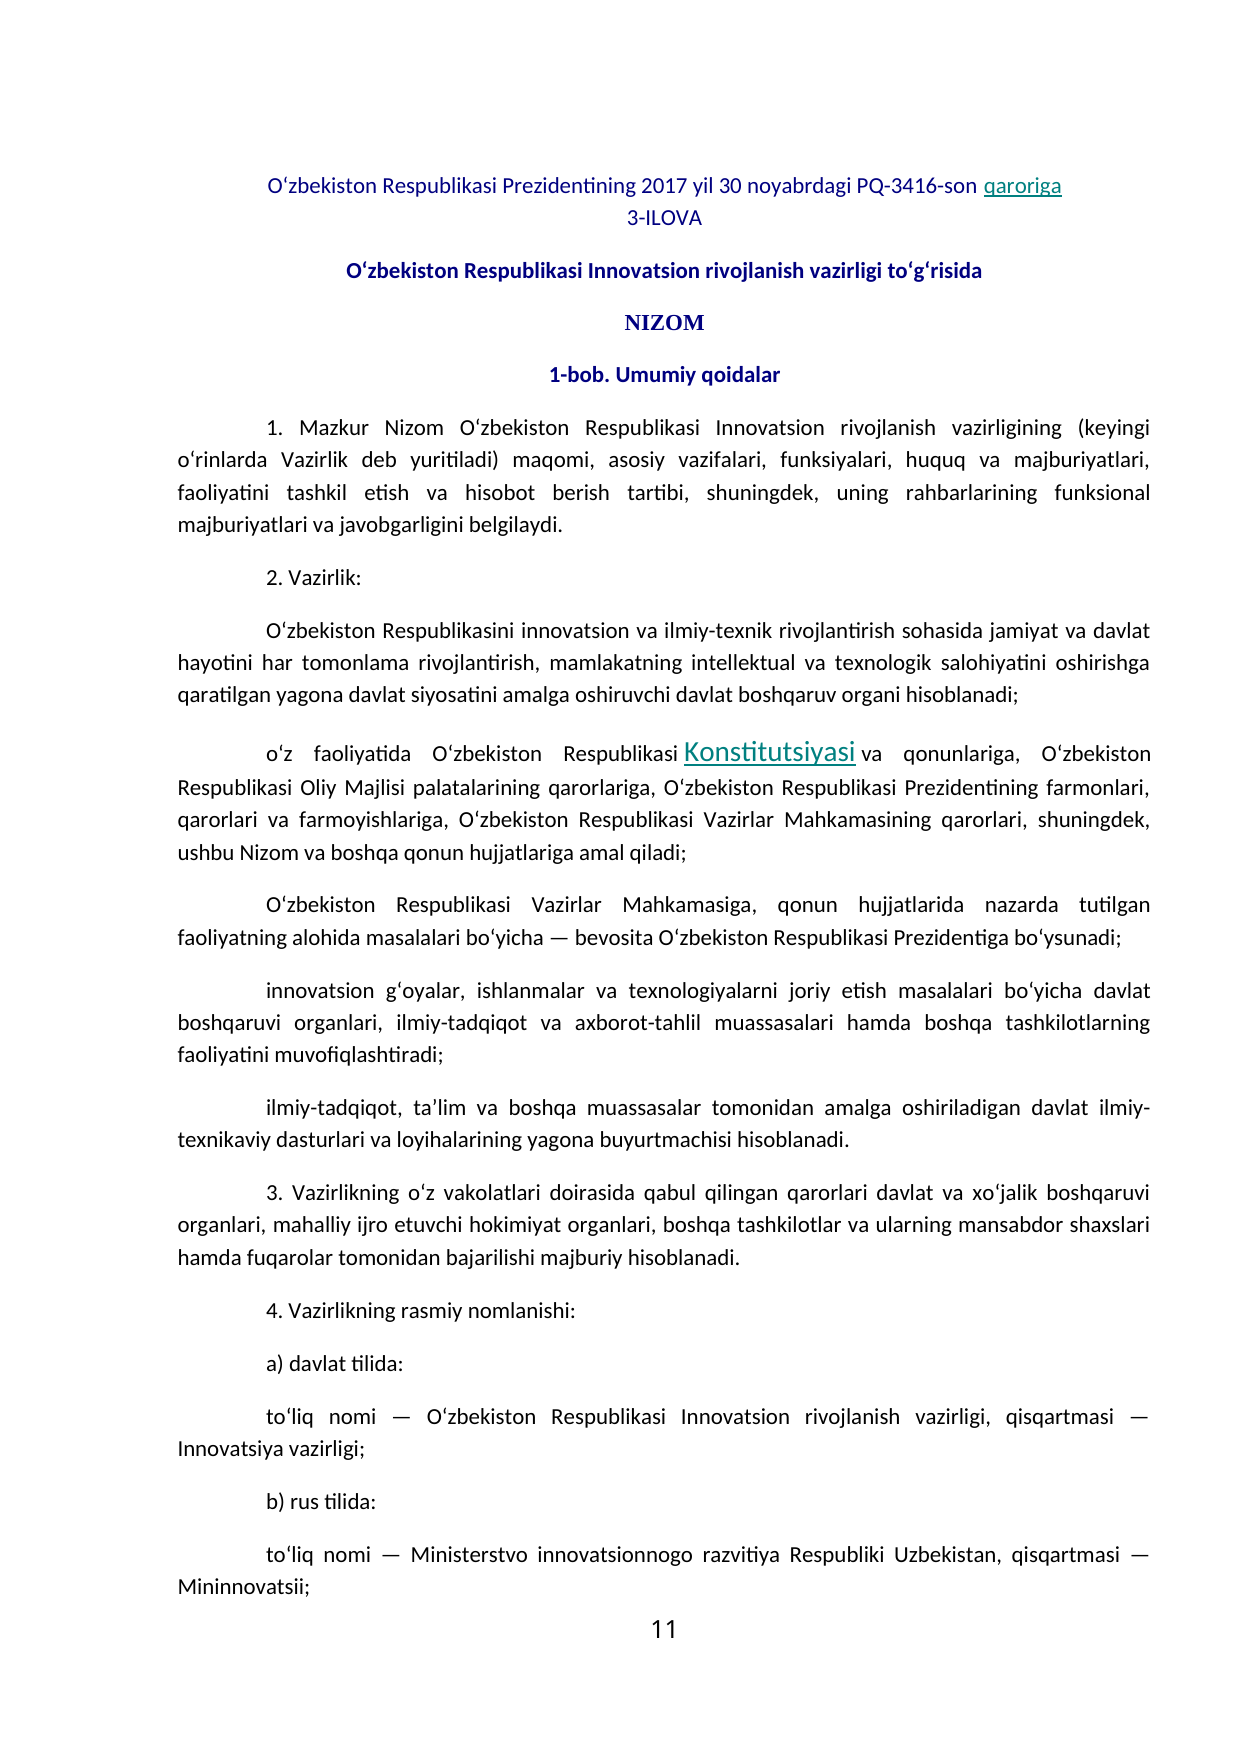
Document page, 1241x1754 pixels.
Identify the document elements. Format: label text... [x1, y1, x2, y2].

text a) davlat tilida: [177, 1349, 1152, 1377]
text 1-bob. Umumiy qoidalar [177, 360, 1152, 388]
text innovatsion g‘oyalar, ishlanmalar va texnologiyalarni joriy etish masalalari bo‘yicha davlat boshqaruvi organlari, ilmiy-tadqiqot va axborot-tahlil muassasalari hamda boshqa tashkilotlarning faoliyatini muvofiqlashtiradi; [177, 976, 1152, 1068]
text O‘zbekiston Respublikasi Vazirlar Mahkamasiga, qonun hujjatlarida nazarda tutilgan faoliyatning alohida masalalari bo‘yicha — bevosita O‘zbekiston Respublikasi Prezidentiga bo‘ysunadi; [177, 891, 1152, 951]
text O‘zbekiston Respublikasi Prezidentining 2017 yil 30 noyabrdagi PQ-3416-son qaroriga 3-ILOVA [177, 171, 1152, 231]
text 3. Vazirlikning o‘z vakolatlari doirasida qabul qilingan qarorlari davlat va xo‘jalik boshqaruvi organlari, mahalliy ijro etuvchi hokimiyat organlari, boshqa tashkilotlar va ularning mansabdor shaxslari hamda fuqarolar tomonidan bajarilishi majburiy hisoblanadi. [177, 1178, 1152, 1271]
text 4. Vazirlikning rasmiy nomlanishi: [177, 1296, 1152, 1324]
text o‘z faoliyatida O‘zbekiston Respublikasi Konstitutsiyasi va qonunlariga, O‘zbekiston Respublikasi Oliy Majlisi palatalarining qarorlariga, O‘zbekiston Respublikasi Prezidentining farmonlari, qarorlari va farmoyishlariga, O‘zbekiston Respublikasi Vazirlar Mahkamasining qarorlari, shuningdek, ushbu Nizom va boshqa qonun hujjatlariga amal qiladi; [177, 733, 1152, 866]
text to‘liq nomi — O‘zbekiston Respublikasi Innovatsion rivojlanish vazirligi, qisqartmasi — Innovatsiya vazirligi; [177, 1402, 1152, 1462]
text b) rus tilida: [177, 1487, 1152, 1515]
text NIZOM [177, 309, 1152, 336]
text to‘liq nomi — Ministerstvo innovatsionnogo razvitiya Respubliki Uzbekistan, qisqartmasi — Mininnovatsii; [177, 1540, 1152, 1600]
text 2. Vazirlik: [177, 563, 1152, 591]
text O‘zbekiston Respublikasini innovatsion va ilmiy-texnik rivojlantirish sohasida jamiyat va davlat hayotini har tomonlama rivojlantirish, mamlakatning intellektual va texnologik salohiyatini oshirishga qaratilgan yagona davlat siyosatini amalga oshiruvchi davlat boshqaruv organi hisoblanadi; [177, 616, 1152, 708]
text O‘zbekiston Respublikasi Innovatsion rivojlanish vazirligi to‘g‘risida [177, 256, 1152, 284]
text ilmiy-tadqiqot, ta’lim va boshqa muassasalar tomonidan amalga oshiriladigan davlat ilmiy-texnikaviy dasturlari va loyihalarining yagona buyurtmachisi hisoblanadi. [177, 1093, 1152, 1153]
text 1. Mazkur Nizom O‘zbekiston Respublikasi Innovatsion rivojlanish vazirligining (keyingi o‘rinlarda Vazirlik deb yuritiladi) maqomi, asosiy vazifalari, funksiyalari, huquq va majburiyatlari, faoliyatini tashkil etish va hisobot berish tartibi, shuningdek, uning rahbarlarining funksional majburiyatlari va javobgarligini belgilaydi. [177, 413, 1152, 538]
